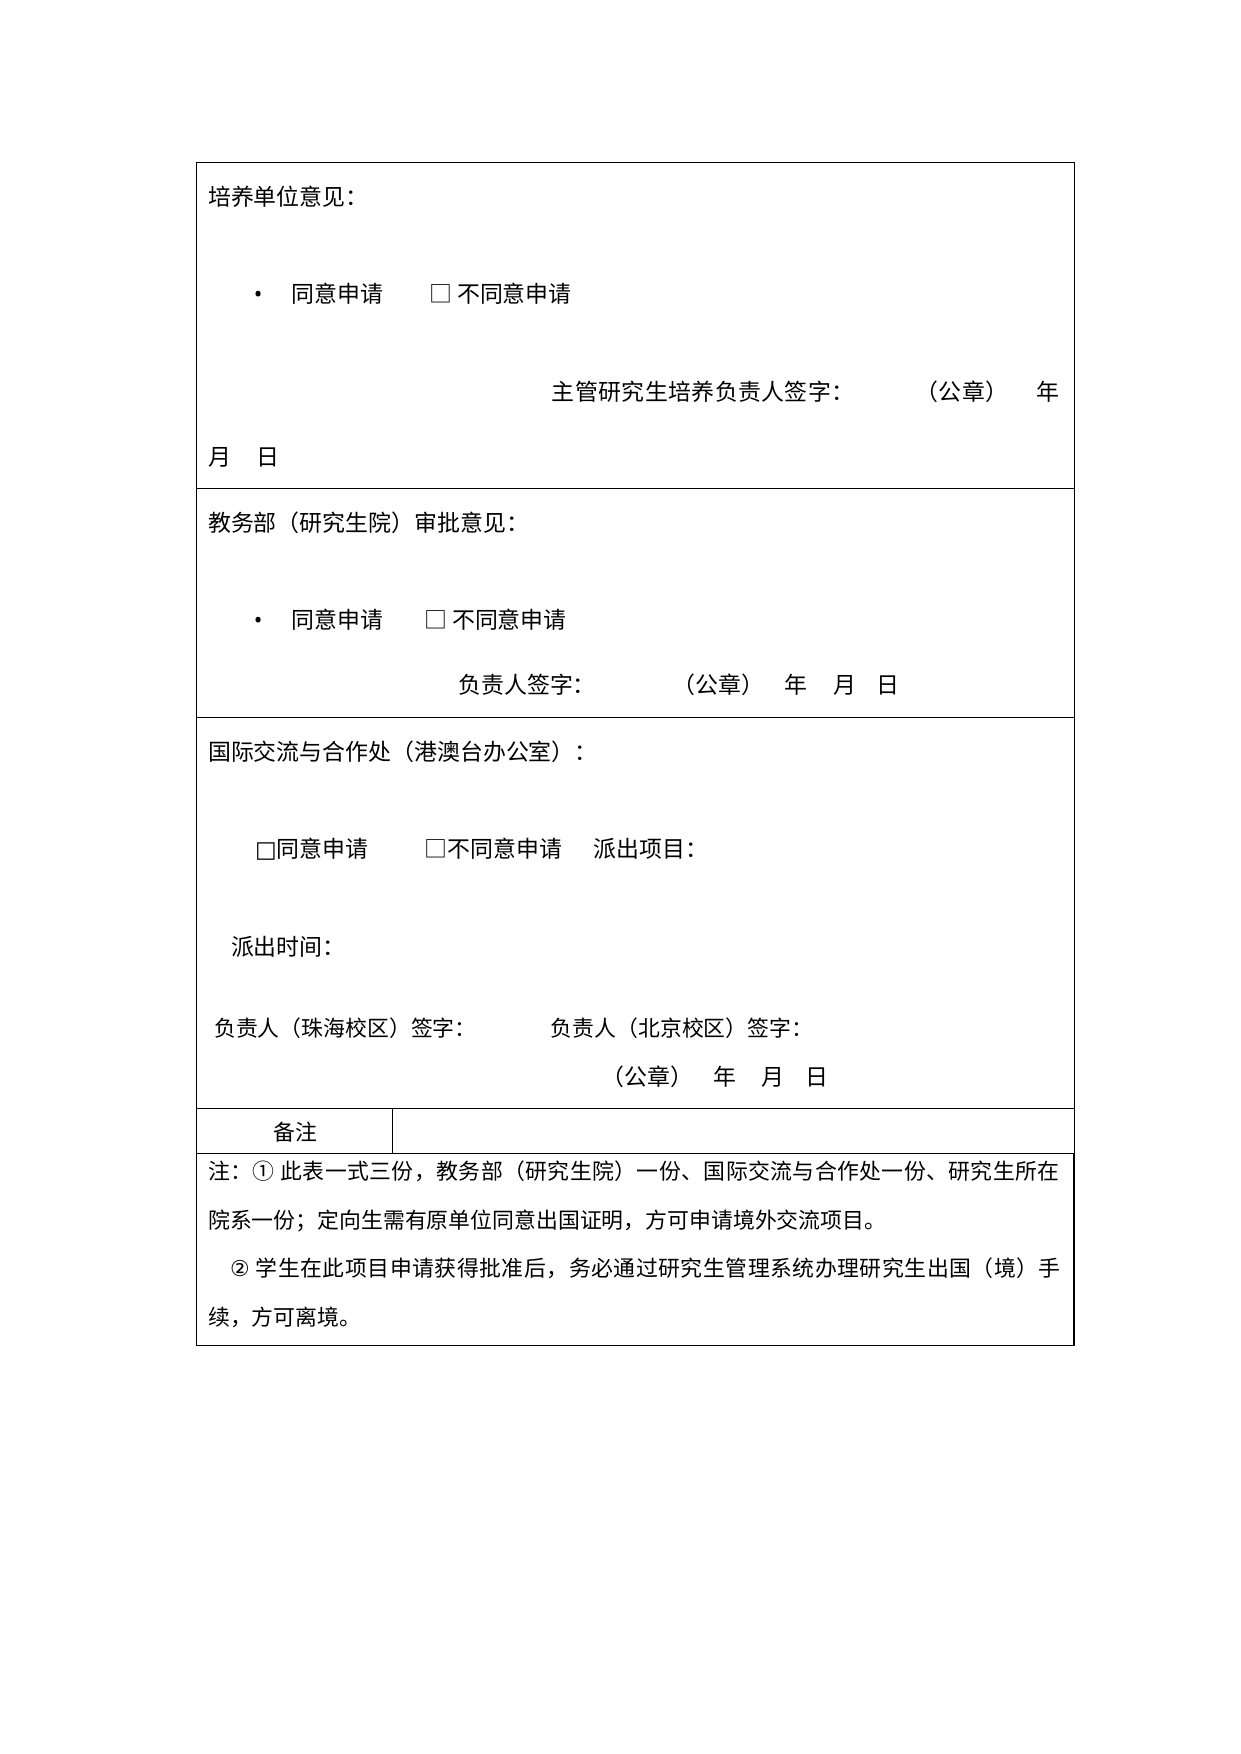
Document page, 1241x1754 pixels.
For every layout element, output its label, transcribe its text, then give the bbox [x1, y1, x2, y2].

table_cell 教务部（研究生院）审批意见： 同意申请 □ 不同意申请 负责人签字： （公章） 年 月 日 [197, 489, 1074, 717]
table_cell 备注 [197, 1109, 392, 1153]
table_cell 注：① 此表一式三份，教务部（研究生院）一份、国际交流与合作处一份、研究生所在院系一份；定向生需有原单位同意出国证明，方可申请境外交流项目。 ② 学生在此项目申请获得批准后，务必通过研究生管理系统办理研究生出国（境）手续，方可离境。 [197, 1154, 1073, 1345]
table_cell 培养单位意见： 同意申请 □ 不同意申请 主管研究生培养负责人签字： （公章） 年 月 日 [197, 163, 1074, 488]
table_cell [393, 1109, 1074, 1153]
table_cell 国际交流与合作处（港澳台办公室）： □同意申请 □不同意申请 派出项目： 派出时间： 负责人（珠海校区）签字： 负责人（北京校区）签字： （公章） 年 月 日 [197, 718, 1074, 1108]
